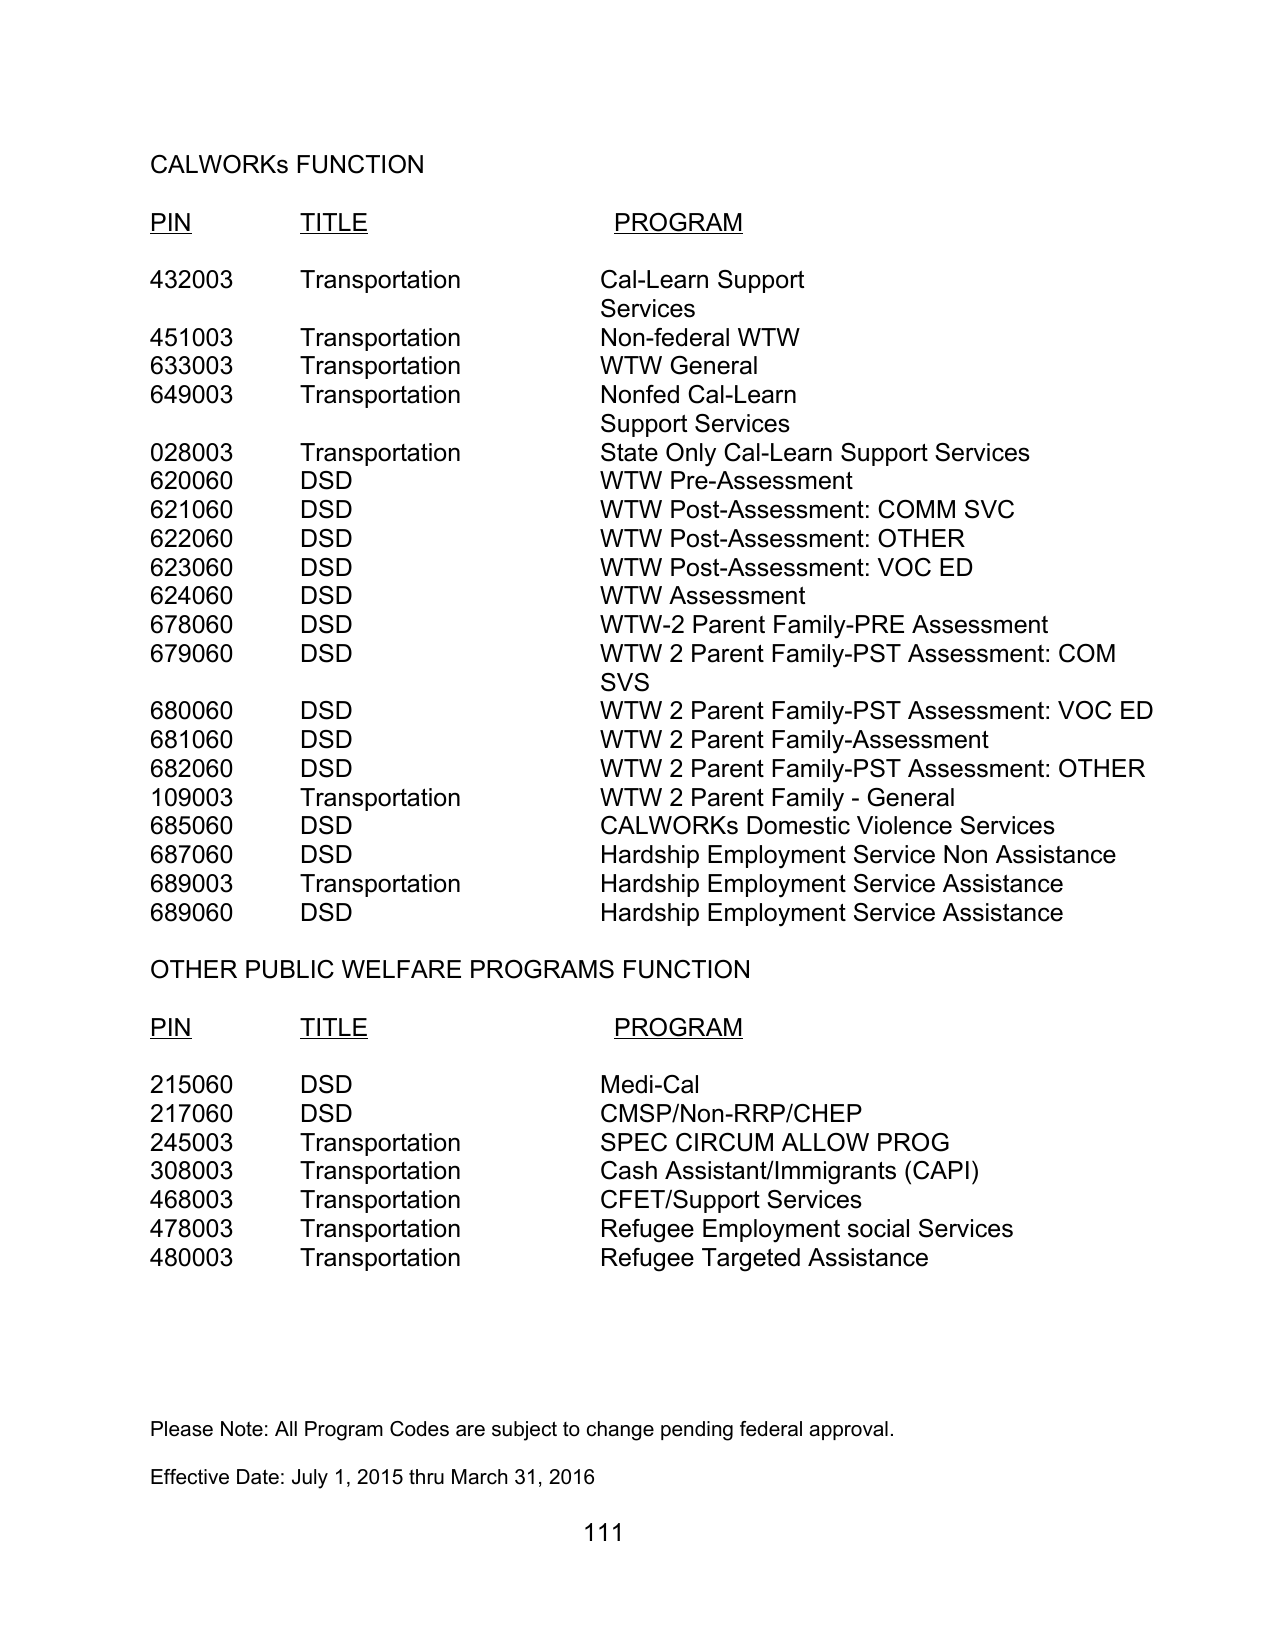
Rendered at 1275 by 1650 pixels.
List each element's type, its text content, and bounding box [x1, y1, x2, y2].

text 687060 DSD Hardship Employment Service Non Assistance [150, 840, 1191, 869]
text PIN TITLE PROGRAM [150, 207, 1125, 236]
text 680060 DSD WTW 2 Parent Family-PST Assessment: VOC ED [150, 696, 1191, 725]
text 649003 Transportation Nonfed Cal-Learn [150, 380, 1125, 409]
text 621060 DSD WTW Post-Assessment: COMM SVC [150, 495, 1191, 524]
text 624060 DSD WTW Assessment [150, 581, 1191, 610]
text 480003 Transportation Refugee Targeted Assistance [150, 1242, 1125, 1271]
text 217060 DSD CMSP/Non-RRP/CHEP [150, 1099, 1125, 1127]
text 028003 Transportation State Only Cal-Learn Support Services [150, 437, 1191, 466]
text 682060 DSD WTW 2 Parent Family-PST Assessment: OTHER [150, 754, 1191, 782]
text 623060 DSD WTW Post-Assessment: VOC ED [150, 552, 1191, 581]
text 685060 DSD CALWORKs Domestic Violence Services [150, 811, 1191, 840]
text 620060 DSD WTW Pre-Assessment [150, 466, 1191, 495]
text 468003 Transportation CFET/Support Services [150, 1185, 1125, 1214]
text Services [525, 294, 1125, 322]
text 679060 DSD WTW 2 Parent Family-PST Assessment: COM [150, 639, 1191, 667]
text 633003 Transportation WTW General [150, 351, 1125, 380]
text 245003 Transportation SPEC CIRCUM ALLOW PROG [150, 1127, 1191, 1156]
text 308003 Transportation Cash Assistant/Immigrants (CAPI) [150, 1156, 1191, 1185]
text 689060 DSD Hardship Employment Service Assistance [150, 897, 1191, 926]
text CALWORKs FUNCTION [150, 150, 1125, 179]
text 432003 Transportation Cal-Learn Support [150, 265, 1125, 294]
text 622060 DSD WTW Post-Assessment: OTHER [150, 524, 1191, 552]
text Support Services [525, 409, 1125, 437]
text 681060 DSD WTW 2 Parent Family-Assessment [150, 725, 1191, 754]
text 478003 Transportation Refugee Employment social Services [150, 1214, 1125, 1242]
text 215060 DSD Medi-Cal [150, 1070, 1125, 1099]
text PIN TITLE PROGRAM [150, 1012, 1125, 1041]
text 451003 Transportation Non-federal WTW [150, 322, 1125, 351]
text 678060 DSD WTW-2 Parent Family-PRE Assessment [150, 610, 1191, 639]
text 109003 Transportation WTW 2 Parent Family - General [150, 782, 1191, 811]
text 689003 Transportation Hardship Employment Service Assistance [150, 869, 1191, 897]
subtitle OTHER PUBLIC WELFARE PROGRAMS FUNCTION [150, 955, 1125, 984]
text SVS [525, 667, 1191, 696]
